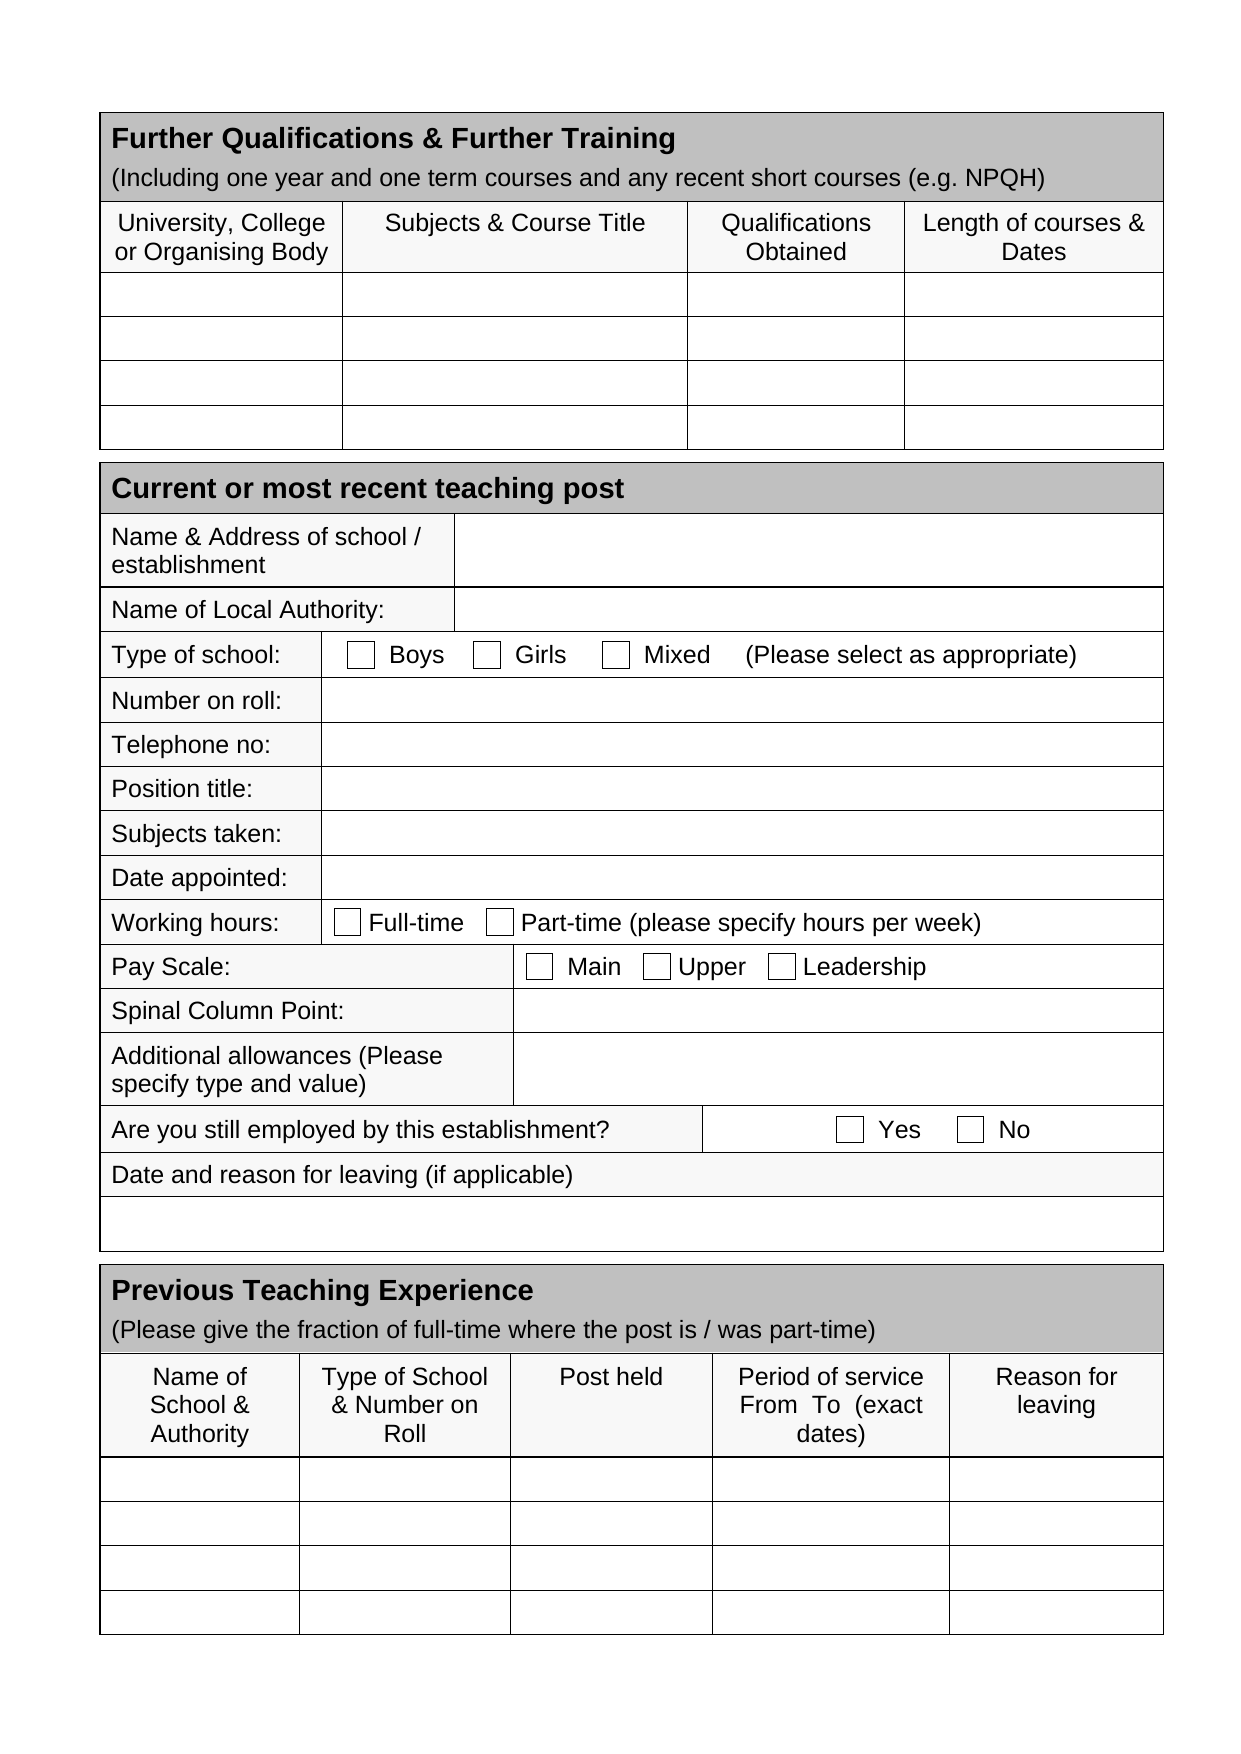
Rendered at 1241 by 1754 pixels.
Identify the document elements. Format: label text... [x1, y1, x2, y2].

table_cell [101, 1502, 299, 1545]
table_cell Pay Scale: [101, 945, 513, 988]
table_cell [688, 317, 904, 360]
table_header Current or most recent teaching post [101, 463, 1163, 513]
table_cell [905, 273, 1163, 316]
table_cell [322, 811, 1163, 855]
table_cell [101, 273, 342, 316]
table_cell [688, 406, 904, 449]
table_cell [101, 317, 342, 360]
table_cell [950, 1591, 1163, 1634]
table_cell Boys Girls Mixed (Please select as appropriate) [322, 632, 1163, 677]
table_cell [688, 273, 904, 316]
table_cell Yes No [703, 1106, 1163, 1152]
table_cell [343, 406, 687, 449]
table_cell [905, 361, 1163, 405]
table_cell [950, 1546, 1163, 1589]
table_cell [300, 1458, 510, 1501]
table_cell [343, 361, 687, 405]
table_cell [713, 1546, 949, 1589]
table_cell [688, 361, 904, 405]
table_cell Number on roll: [101, 678, 321, 722]
table_cell [101, 1458, 299, 1501]
table_cell Full-time Part-time (please specify hours per week) [322, 900, 1163, 943]
table_cell Type of school: [101, 632, 321, 677]
table_cell [905, 406, 1163, 449]
table_cell [511, 1502, 712, 1545]
table_cell [101, 1546, 299, 1589]
table_cell [950, 1458, 1163, 1501]
table_cell [511, 1458, 712, 1501]
table_cell [713, 1502, 949, 1545]
table_cell Subjects taken: [101, 811, 321, 855]
table_cell Reason for leaving [950, 1354, 1163, 1456]
table_cell [300, 1546, 510, 1589]
table_cell [322, 723, 1163, 766]
table_cell Spinal Column Point: [101, 989, 513, 1032]
table_cell Name of Local Authority: [101, 588, 454, 631]
table_cell [511, 1546, 712, 1589]
table_cell [950, 1502, 1163, 1545]
table_cell [322, 678, 1163, 722]
table_cell Working hours: [101, 900, 321, 943]
table_cell [713, 1591, 949, 1634]
table_cell Period of service From To (exact dates) [713, 1354, 949, 1456]
table_cell [514, 1033, 1163, 1105]
table_cell Main Upper Leadership [514, 945, 1163, 988]
table_cell [905, 317, 1163, 360]
table_cell Subjects & Course Title [343, 202, 687, 272]
table_cell Are you still employed by this establishment? [101, 1106, 702, 1152]
table_cell [455, 588, 1163, 631]
table_cell [101, 361, 342, 405]
table_cell Qualifications Obtained [688, 202, 904, 272]
table_cell [514, 989, 1163, 1032]
table_cell [101, 1197, 1163, 1251]
table_cell [322, 856, 1163, 899]
table_cell Type of School & Number on Roll [300, 1354, 510, 1456]
table_cell [455, 514, 1163, 586]
table_cell [343, 273, 687, 316]
table_cell University, College or Organising Body [101, 202, 342, 272]
table_cell Position title: [101, 767, 321, 810]
table_cell Name of School & Authority [101, 1354, 299, 1456]
table_cell Name & Address of school / establishment [101, 514, 454, 586]
table_cell [322, 767, 1163, 810]
table_cell Post held [511, 1354, 712, 1456]
table_header Further Qualifications & Further Training (Including one year and one term courses and any recent short courses (e.g. NPQH) [101, 113, 1163, 201]
table_header Previous Teaching Experience (Please give the fraction of full-time where the post is / was part-time) [101, 1265, 1163, 1352]
table_cell [300, 1591, 510, 1634]
table_cell [511, 1591, 712, 1634]
table_cell Length of courses & Dates [905, 202, 1163, 272]
table_cell Additional allowances (Please specify type and value) [101, 1033, 513, 1105]
table_cell [713, 1458, 949, 1501]
table_cell [101, 406, 342, 449]
table_cell [300, 1502, 510, 1545]
table_cell Date appointed: [101, 856, 321, 899]
table_cell Telephone no: [101, 723, 321, 766]
table_cell Date and reason for leaving (if applicable) [101, 1153, 1163, 1196]
table_cell [101, 1591, 299, 1634]
table_cell [343, 317, 687, 360]
